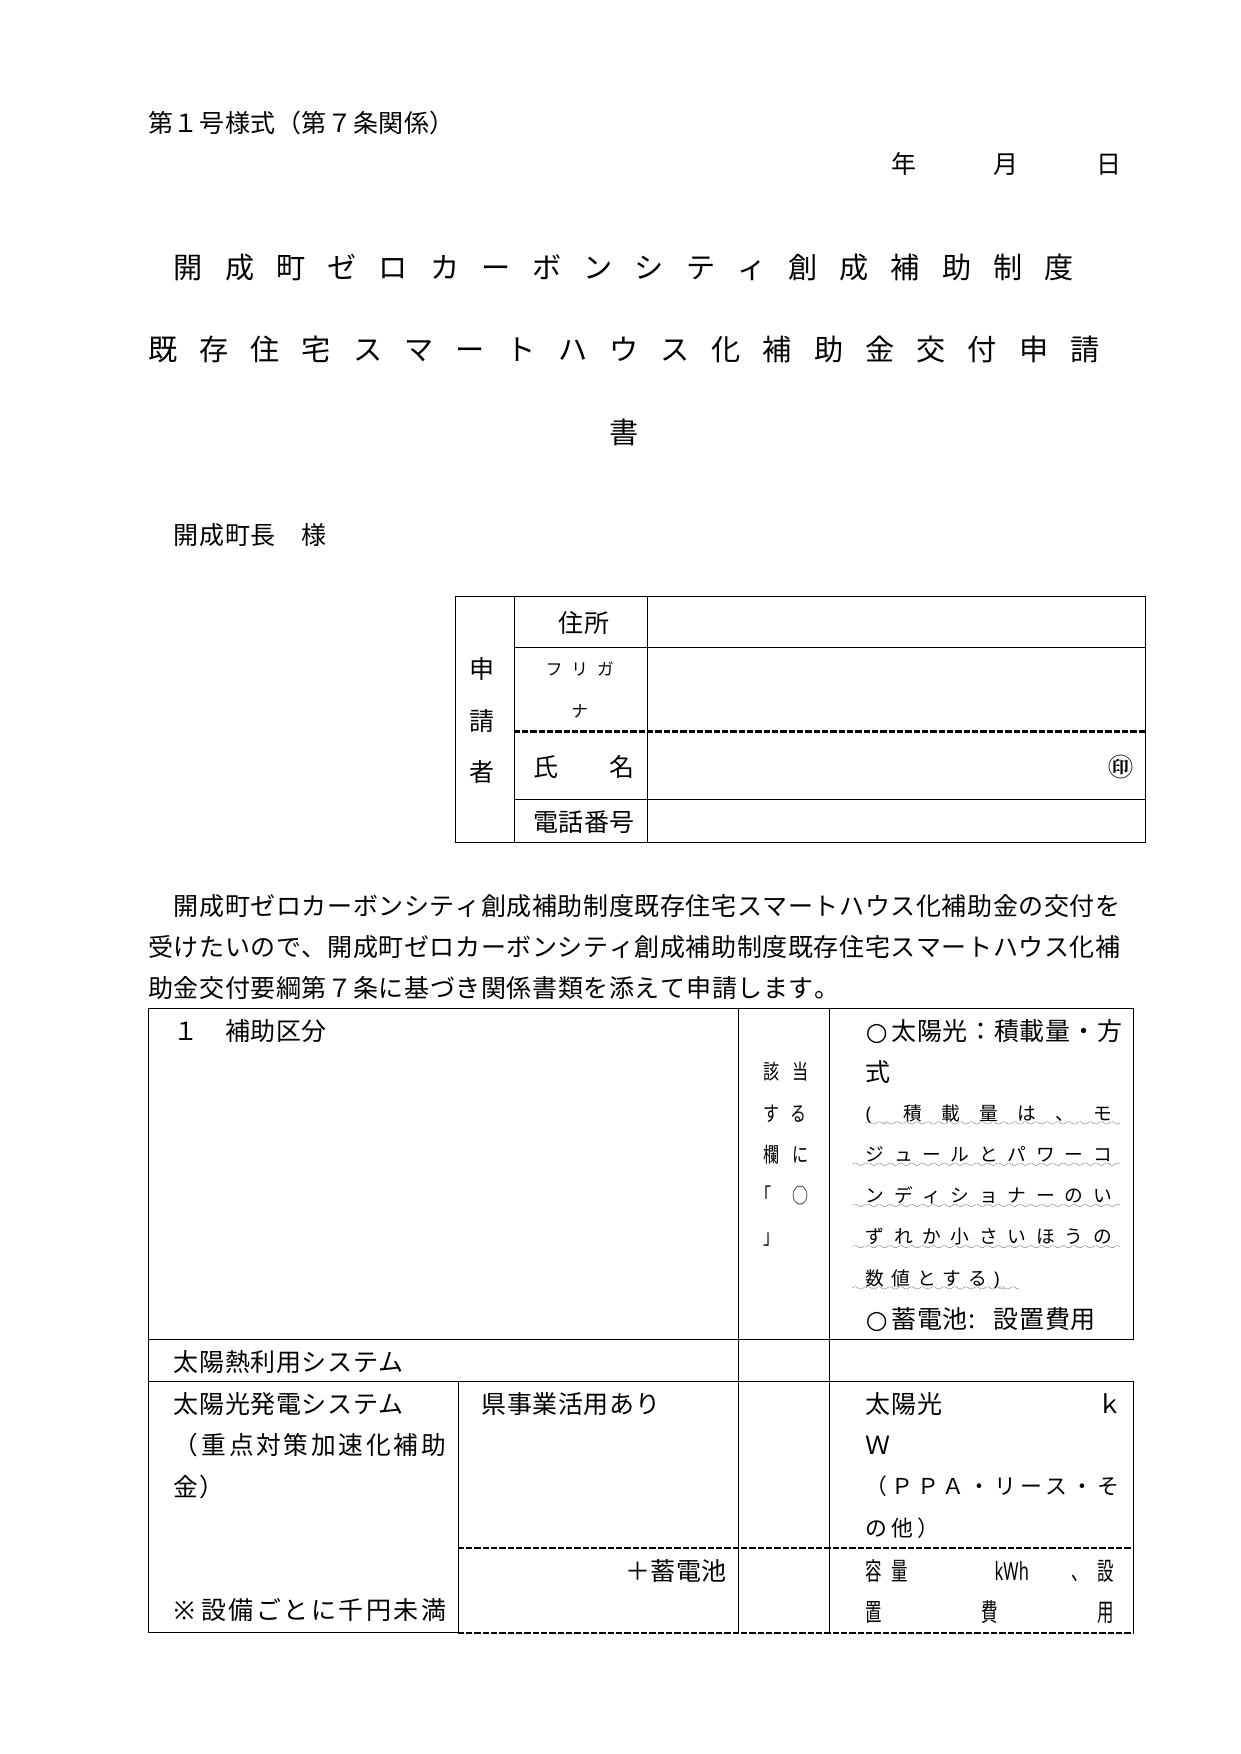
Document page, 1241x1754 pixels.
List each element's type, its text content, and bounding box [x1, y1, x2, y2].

table_cell [739, 1382, 829, 1547]
table_cell 県事業活用あり [459, 1382, 738, 1547]
table_cell [739, 1547, 829, 1632]
table_cell 太陽光 ｋＷ （ＰＰＡ・リース・その他） [830, 1382, 1133, 1547]
text 年 月 日 [148, 142, 1122, 183]
table_header ○太陽光：積載量・方式 (積載量は、モジュールとパワーコンディショナーのいずれか小さいほうの数値とする) ○蓄電池:設置費用 [830, 1009, 1133, 1339]
table_cell フリガナ [515, 648, 647, 730]
table_cell [648, 648, 1145, 730]
table_cell 容量 kWh、設置費用 円 [830, 1547, 1133, 1632]
table_cell [739, 1340, 829, 1381]
table_header 該当する 欄に｢○｣ [739, 1009, 829, 1339]
table_cell 太陽熱利用システム [149, 1340, 738, 1381]
text 開成町ゼロカーボンシティ創成補助制度既存住宅スマートハウス化補助金の交付を受けたいので、開成町ゼロカーボンシティ創成補助制度既存住宅スマートハウス化補助金交付要綱第７条に基づき関係書類を添えて申請します。 [148, 884, 1122, 1008]
table_cell ＋蓄電池 [459, 1547, 738, 1632]
table_cell 氏 名 [515, 730, 647, 799]
table_header １ 補助区分 [149, 1009, 738, 1339]
table_cell [830, 1340, 1134, 1381]
table_cell 太陽光発電システム （重点対策加速化補助金） ※設備ごとに千円未満の端数切捨て [149, 1382, 458, 1632]
text 開成町ゼロカーボンシティ創成補助制度 [148, 224, 1122, 307]
table_cell ㊞ [648, 730, 1145, 799]
table_header 住所 [515, 597, 647, 647]
text 第１号様式（第７条関係） [148, 101, 1122, 142]
text 開成町長 様 [148, 513, 1122, 554]
text 既存住宅スマートハウス化補助金交付申請書 [148, 307, 1122, 472]
table_header 申 請 者 [456, 597, 514, 842]
table_header [648, 597, 1145, 647]
table_cell [648, 800, 1145, 842]
table_cell 電話番号 [515, 800, 647, 842]
